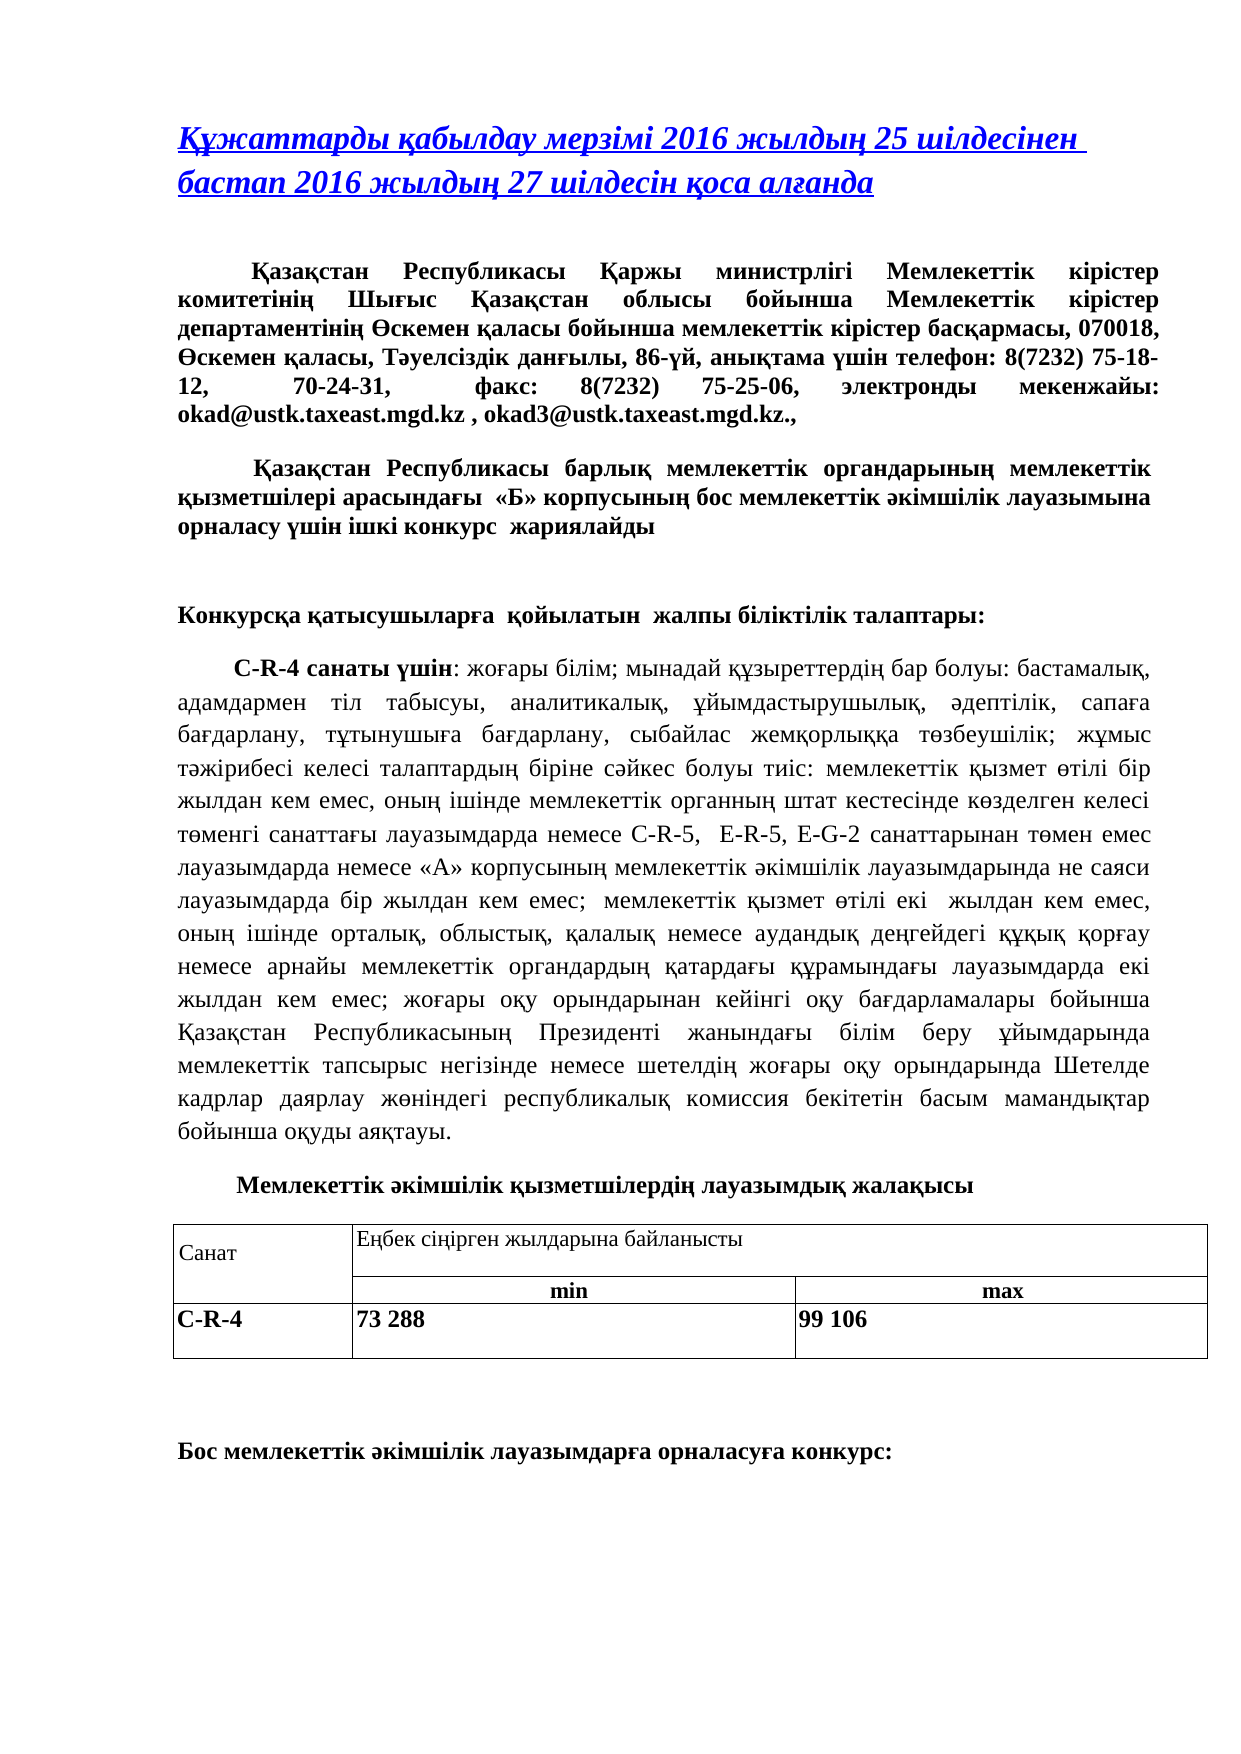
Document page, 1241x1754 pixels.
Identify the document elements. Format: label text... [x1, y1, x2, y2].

text Конкурсқа қатысушыларға қойылатын жалпы біліктілік талаптары: [177, 600, 1152, 628]
table_header Санат [174, 1225, 352, 1303]
table_cell 99 106 [796, 1304, 1207, 1358]
table_cell C-R-4 [174, 1304, 352, 1358]
table_cell 73 288 [353, 1304, 795, 1358]
table_header Еңбек сіңірген жылдарына байланысты [353, 1225, 1207, 1276]
table_cell max [796, 1277, 1207, 1303]
table_header Құжаттарды қабылдау мерзімі 2016 жылдың 25 шілдесінен бастап 2016 жылдың 27 шілдесін қоса алғанда [166, 118, 1163, 256]
text С-R-4 санаты үшін: жоғары білім; мынадай құзыреттердің бар болуы: бастамалық, адамдармен тіл табысуы, аналитикалық, ұйымдастырушылық, әдептілік, сапаға бағдарлану, тұтынушыға бағдарлану, сыбайлас жемқорлыққа төзбеушілік; жұмыс тәжірибесі келесі талаптардың біріне сәйкес болуы тиіс: мемлекеттік қызмет өтілі бір жылдан кем емес, оның ішінде мемлекеттік органның штат кестесінде көзделген келесі төменгі санаттағы лауазымдарда немесе C-R-5, E-R-5, E-G-2 санаттарынан төмен емес лауазымдарда немесе «А» корпусының мемлекеттік әкімшілік лауазымдарында не саяси лауазымдарда бір жылдан кем емес; мемлекеттік қызмет өтілі екі жылдан кем емес, оның ішінде орталық, облыстық, қалалық немесе аудандық деңгейдегі құқық қорғау немесе арнайы мемлекеттік органдардың қатардағы құрамындағы лауазымдарда екі жылдан кем емес; жоғары оқу орындарынан кейінгі оқу бағдарламалары бойынша Қазақстан Республикасының Президенті жанындағы білім беру ұйымдарында мемлекеттік тапсырыс негізінде немесе шетелдің жоғары оқу орындарында Шетелде кадрлар даярлау жөніндегі республикалық комиссия бекітетін басым мамандықтар бойынша оқуды аяқтауы. [177, 653, 1152, 1145]
text Бос мемлекеттік әкімшілік лауазымдарға орналасуға конкурс: [177, 1436, 1152, 1465]
text Қазақстан Республикасы Қаржы министрлігі Мемлекеттік кірістер комитетінің Шығыс Қазақстан облысы бойынша Мемлекеттік кірістер департаментінің Өскемен қаласы бойынша мемлекеттік кірістер басқармасы, 070018, Өскемен қаласы, Тәуелсіздік данғылы, 86-үй, анықтама үшін телефон: 8(7232) 75-18-12, 70-24-31, факс: 8(7232) 75-25-06, электронды мекенжайы: okad@ustk.taxeast.mgd.kz , okad3@ustk.taxeast.mgd.kz., [177, 256, 1160, 428]
text Мемлекеттік әкімшілік қызметшілердің лауазымдық жалақысы [31, 1170, 1124, 1199]
table_cell min [353, 1277, 795, 1303]
subtitle Қазақстан Республикасы барлық мемлекеттік органдарының мемлекеттік қызметшілері арасындағы «Б» корпусының бос мемлекеттік әкімшілік лауазымына орналасу үшін ішкі конкурс жариялайды [177, 453, 1152, 539]
